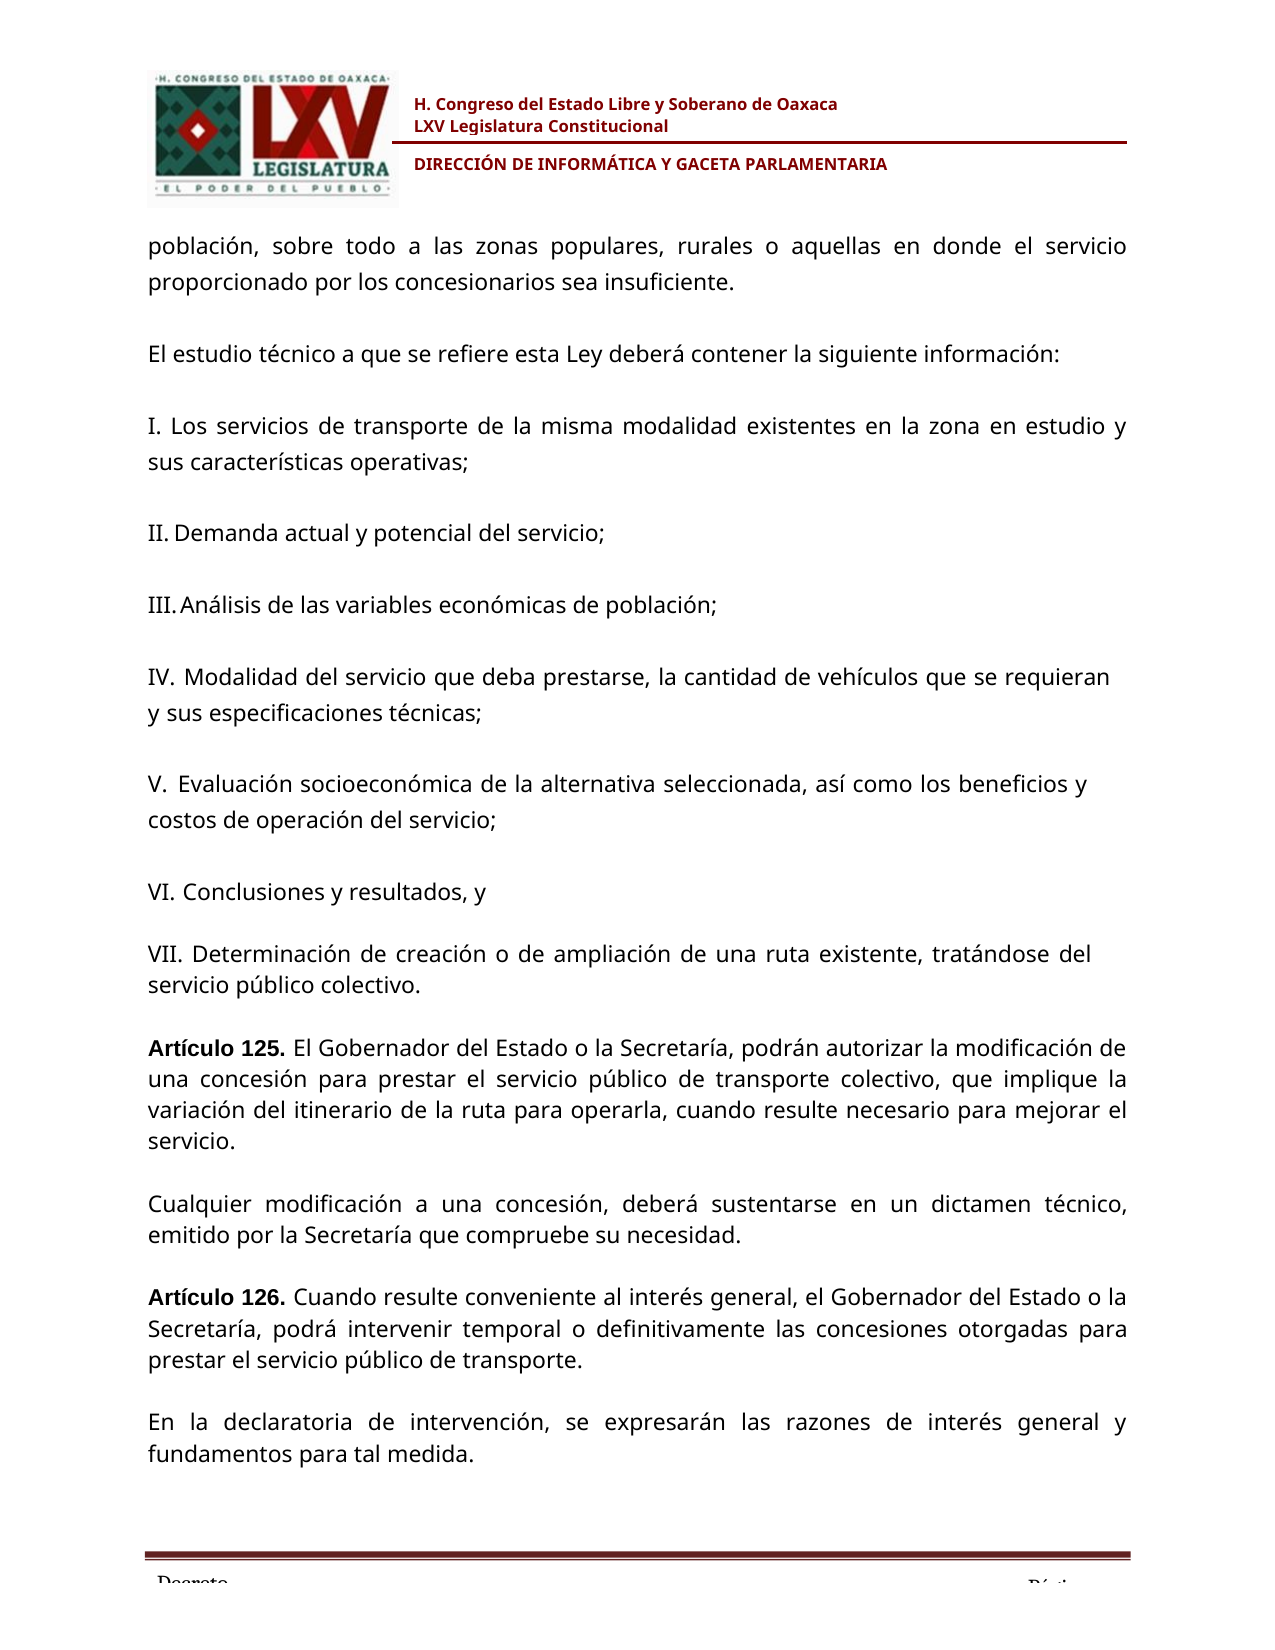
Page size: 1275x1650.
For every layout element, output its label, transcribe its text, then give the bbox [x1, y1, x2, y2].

text En la declaratoria de intervención, se expresarán las razones de interés general y fundamentos para tal medida. [148, 1406, 1128, 1469]
text El estudio técnico a que se refiere esta Ley deberá contener la siguiente información: [148, 338, 1139, 369]
list Demanda actual y potencial del servicio; [148, 517, 1139, 549]
text Cualquier modificación a una concesión, deberá sustentarse en un dictamen técnico, emitido por la Secretaría que compruebe su necesidad. [148, 1188, 1128, 1250]
list Evaluación socioeconómica de la alternativa seleccionada, así como los beneficios y costos de operación del servicio; [148, 768, 1128, 836]
text población, sobre todo a las zonas populares, rurales o aquellas en donde el servicio proporcionado por los concesionarios sea insuficiente. [148, 230, 1127, 297]
list Conclusiones y resultados, y [148, 875, 1139, 907]
list Análisis de las variables económicas de población; [148, 589, 1139, 620]
text Artículo 126. Cuando resulte conveniente al interés general, el Gobernador del Estado o la Secretaría, podrá intervenir temporal o definitivamente las concesiones otorgadas para prestar el servicio público de transporte. [148, 1281, 1128, 1375]
text Artículo 125. El Gobernador del Estado o la Secretaría, podrán autorizar la modificación de una concesión para prestar el servicio público de transporte colectivo, que implique la variación del itinerario de la ruta para operarla, cuando resulte necesario para mejorar el servicio. [148, 1031, 1128, 1156]
list Determinación de creación o de ampliación de una ruta existente, tratándose del servicio público colectivo. [148, 938, 1127, 1001]
list Los servicios de transporte de la misma modalidad existentes en la zona en estudio y sus características operativas; [148, 409, 1127, 477]
list Modalidad del servicio que deba prestarse, la cantidad de vehículos que se requieran y sus especificaciones técnicas; [148, 661, 1128, 728]
picture [147, 70, 399, 208]
